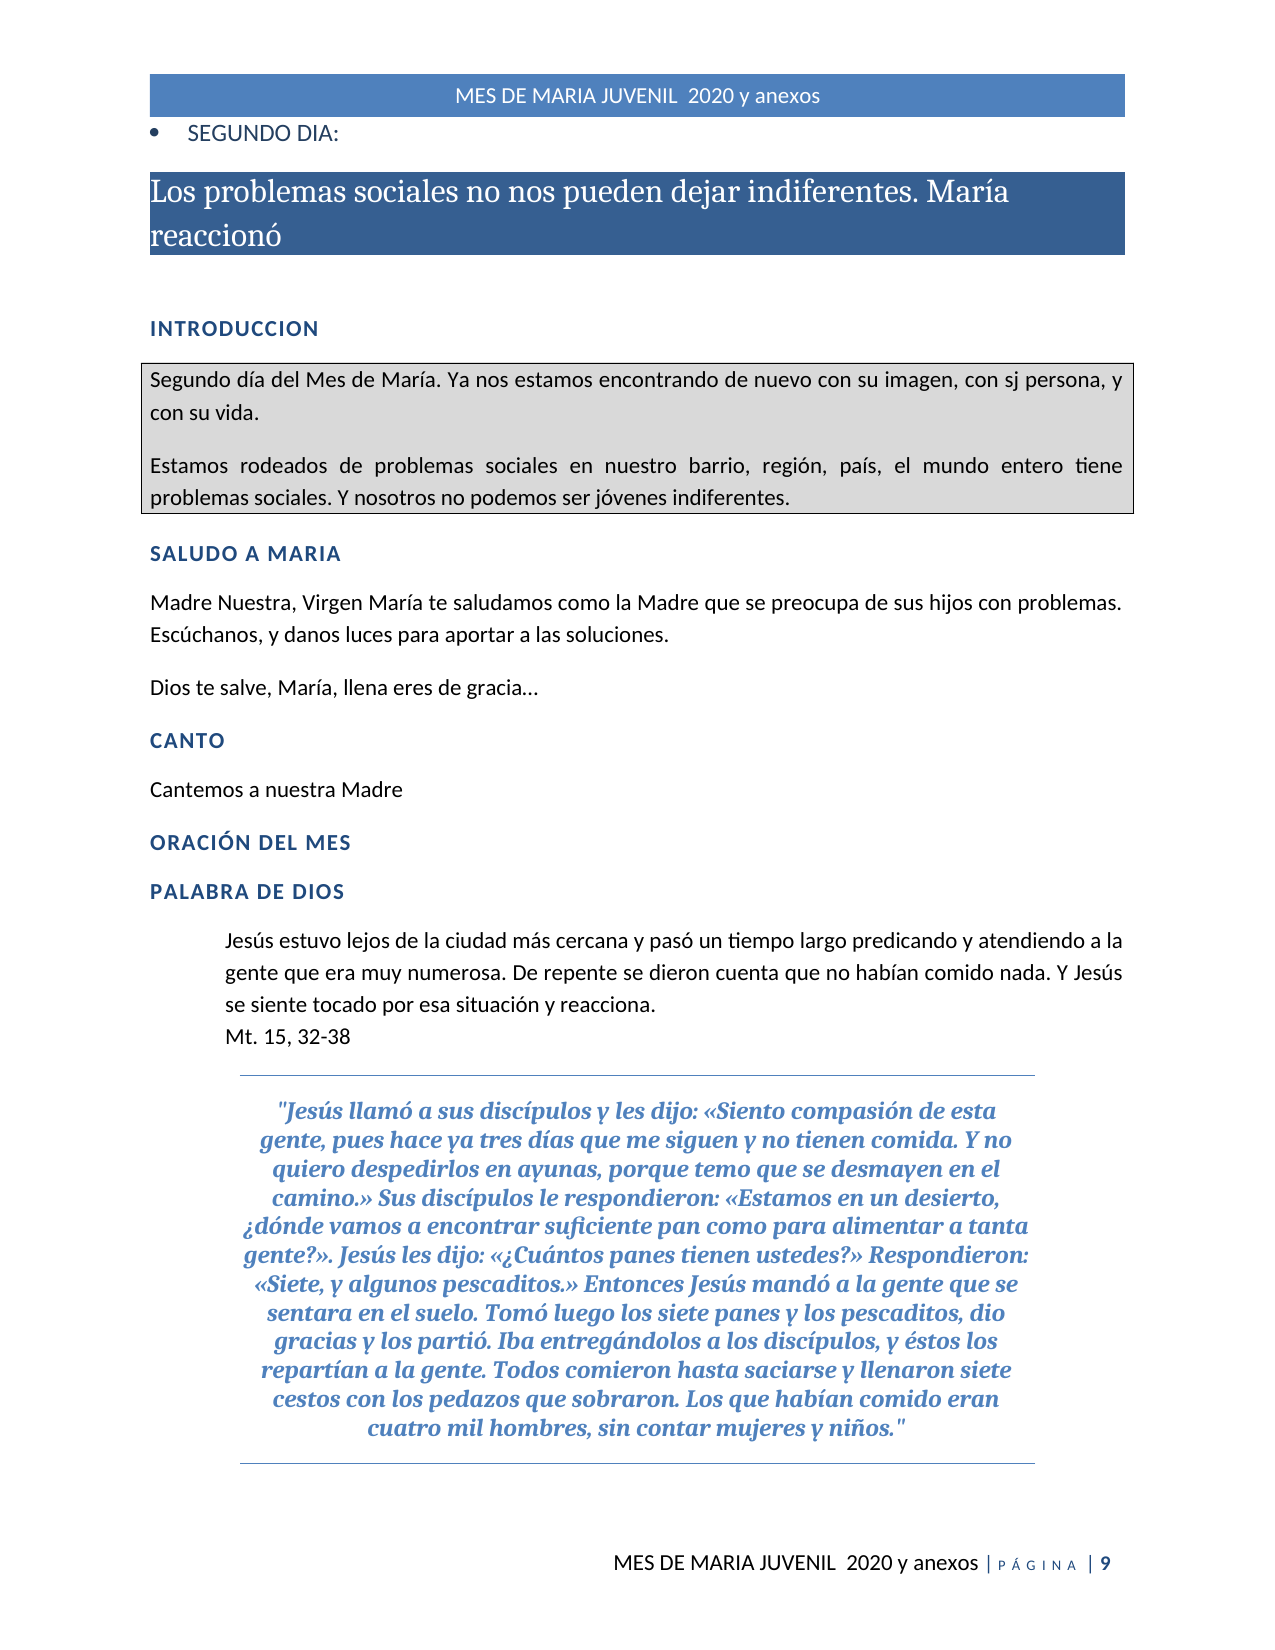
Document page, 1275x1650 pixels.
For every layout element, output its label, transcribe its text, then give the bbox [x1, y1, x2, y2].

text Estamos rodeados de problemas sociales en nuestro barrio, región, país, el mundo entero tiene problemas sociales. Y nosotros no podemos ser jóvenes indiferentes. [142, 448, 1133, 513]
list Jesús estuvo lejos de la ciudad más cercana y pasó un tiempo largo predicando y atendiendo a la gente que era muy numerosa. De repente se dieron cuenta que no habían comido nada. Y Jesús se siente tocado por esa situación y reacciona. [225, 926, 1125, 1018]
text PALABRA DE DIOS [150, 877, 1125, 905]
list Mt. 15, 32-38 [225, 1022, 1125, 1050]
text INTRODUCCION [150, 314, 1125, 342]
text Madre Nuestra, Virgen María te saludamos como la Madre que se preocupa de sus hijos con problemas. Escúchanos, y danos luces para aportar a las soluciones. [150, 588, 1125, 648]
subtitle Los problemas sociales no nos pueden dejar indiferentes. María reaccionó [150, 172, 1125, 255]
subtitle SEGUNDO DIA: [150, 117, 1125, 147]
text Segundo día del Mes de María. Ya nos estamos encontrando de nuevo con su imagen, con sj persona, y con su vida. [142, 364, 1133, 426]
text SALUDO A MARIA [150, 539, 1125, 567]
text CANTO [150, 726, 1125, 754]
text "Jesús llamó a sus discípulos y les dijo: «Siento compasión de esta gente, pues hace ya tres días que me siguen y no tienen comida. Y no quiero despedirlos en ayunas, porque temo que se desmayen en el camino.» Sus discípulos le respondieron: «Estamos en un desierto, ¿dónde vamos a encontrar suficiente pan como para alimentar a tanta gente?». Jesús les dijo: «¿Cuántos panes tienen ustedes?» Respondieron: «Siete, y algunos pescaditos.» Entonces Jesús mandó a la gente que se sentara en el suelo. Tomó luego los siete panes y los pescaditos, dio gracias y los partió. Iba entregándolos a los discípulos, y éstos los repartían a la gente. Todos comieron hasta saciarse y llenaron siete cestos con los pedazos que sobraron. Los que habían comido eran cuatro mil hombres, sin contar mujeres y niños." [240, 1076, 1035, 1463]
text ORACIÓN DEL MES [150, 828, 1125, 856]
text Cantemos a nuestra Madre [150, 775, 1125, 803]
text Dios te salve, María, llena eres de gracia… [150, 673, 1125, 701]
